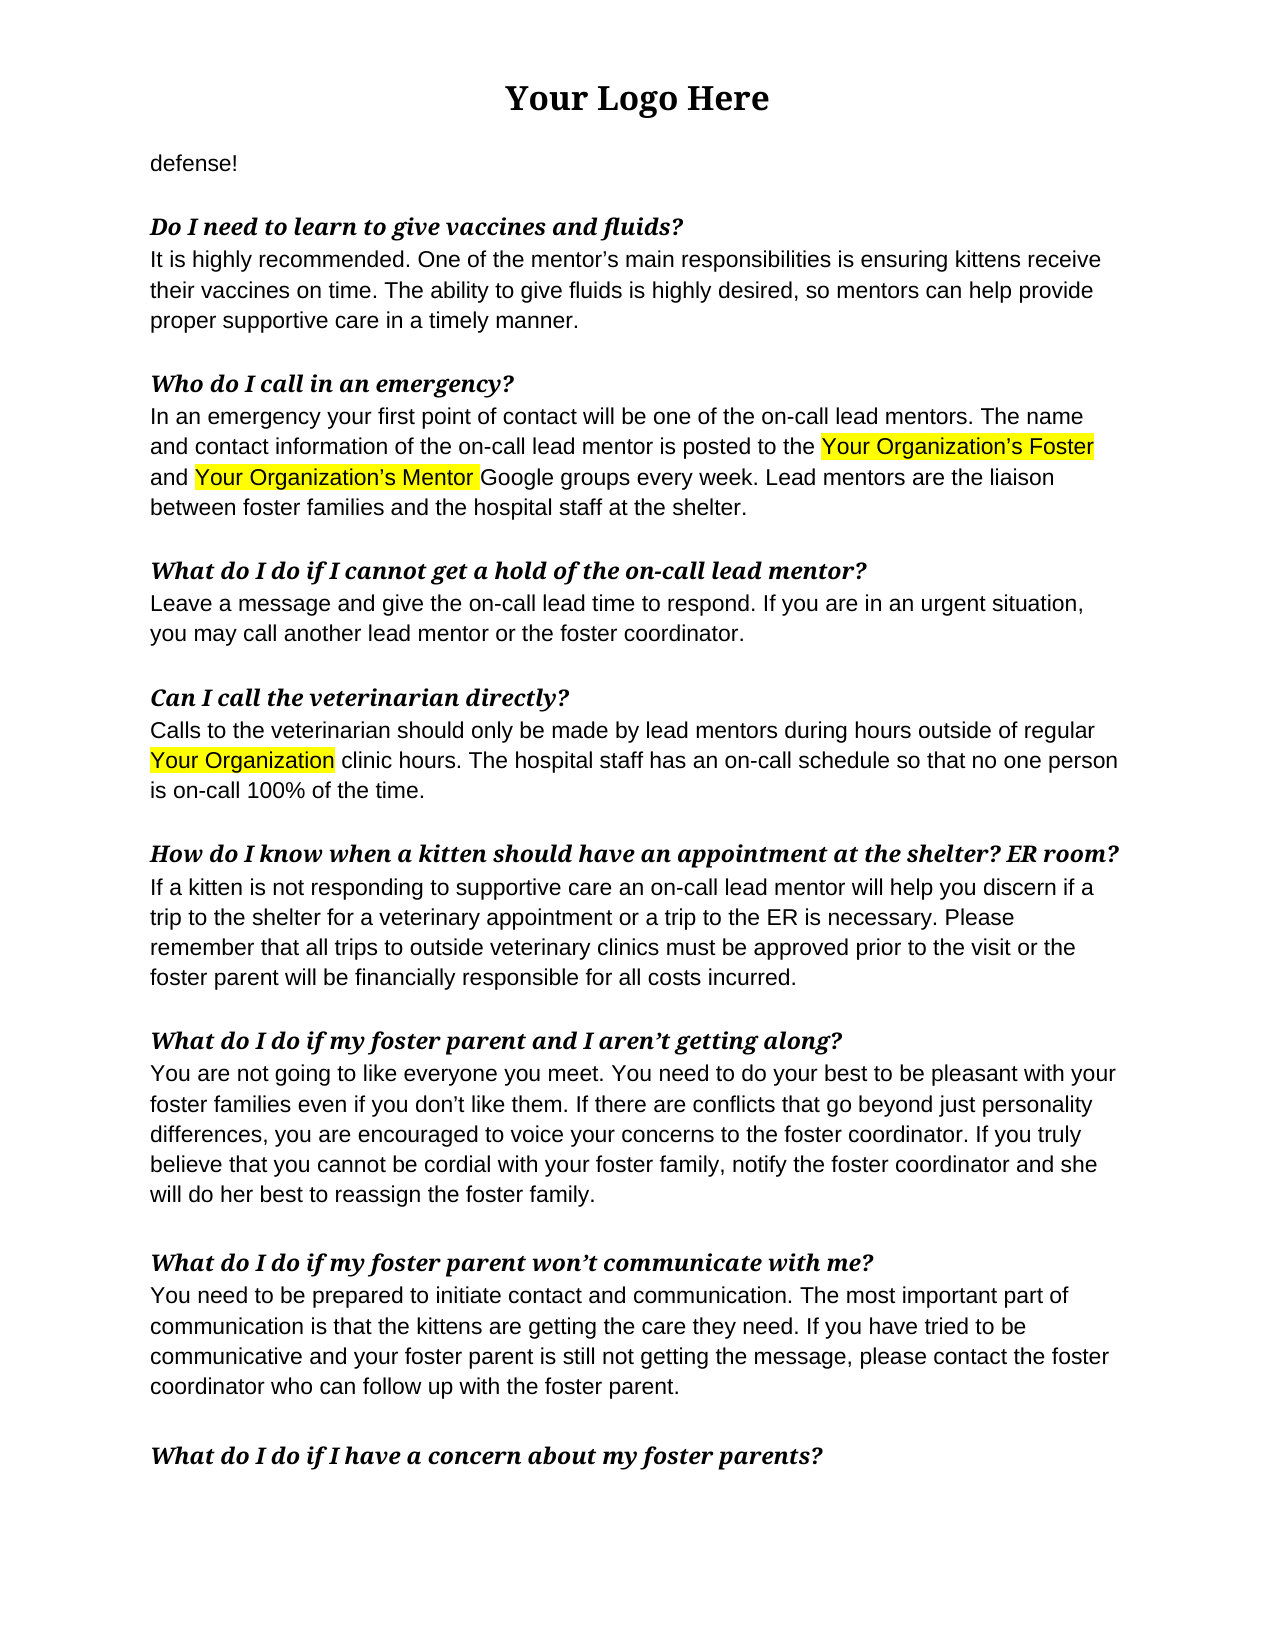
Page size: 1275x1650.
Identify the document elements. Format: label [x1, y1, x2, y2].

text [150, 150, 1125, 1208]
text [150, 1247, 1125, 1471]
